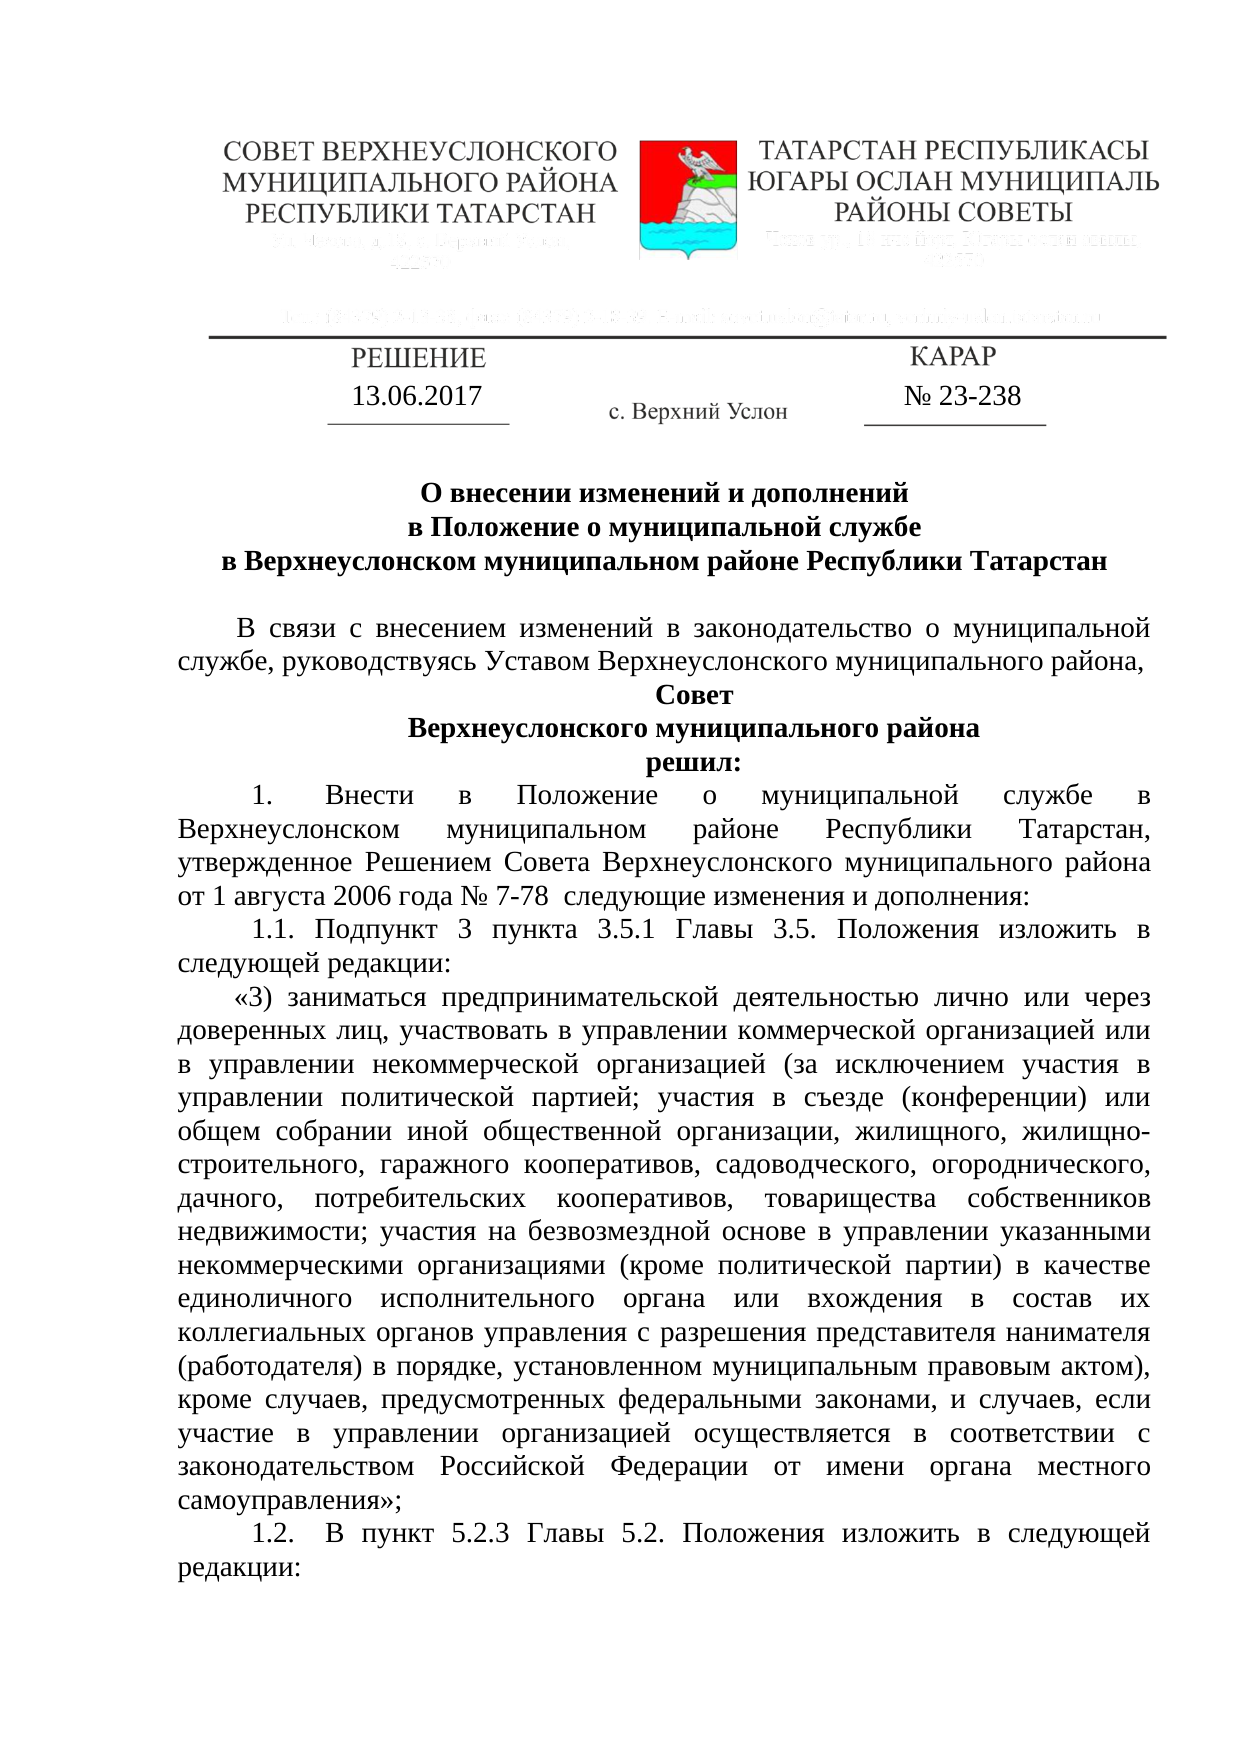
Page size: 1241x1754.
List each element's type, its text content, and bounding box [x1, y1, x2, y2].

list В пункт 5.2.3 Главы 5.2. Положения изложить в следующей редакции: [177, 1515, 1152, 1582]
text в Положение о муниципальной службе [177, 509, 1152, 543]
text 1.1. Подпункт 3 пункта 3.5.1 Главы 3.5. Положения изложить в следующей редакции: [177, 912, 1152, 979]
text «3) заниматься предпринимательской деятельностью лично или через доверенных лиц, участвовать в управлении коммерческой организацией или в управлении некоммерческой организацией (за исключением участия в управлении политической партией; участия в съезде (конференции) или общем собрании иной общественной организации, жилищного, жилищно-строительного, гаражного кооперативов, садоводческого, огороднического, дачного, потребительских кооперативов, товарищества собственников недвижимости; участия на безвозмездной основе в управлении указанными некоммерческими организациями (кроме политической партии) в качестве единоличного исполнительного органа или вхождения в состав их коллегиальных органов управления с разрешения представителя нанимателя (работодателя) в порядке, установленном муниципальным правовым актом), кроме случаев, предусмотренных федеральными законами, и случаев, если участие в управлении организацией осуществляется в соответствии с законодательством Российской Федерации от имени органа местного самоуправления»; [177, 979, 1152, 1515]
picture [201, 126, 1176, 476]
text Верхнеуслонского муниципального района [177, 710, 1152, 744]
list Внести в Положение о муниципальной службе в Верхнеуслонском муниципальном районе Республики Татарстан, утвержденное Решением Совета Верхнеуслонского муниципального района от 1 августа 2006 года № 7-78 следующие изменения и дополнения: [177, 777, 1152, 912]
text решил: [177, 744, 1152, 777]
text в Верхнеуслонском муниципальном районе Республики Татарстан [177, 543, 1152, 576]
text В связи с внесением изменений в законодательство о муниципальной службе, руководствуясь Уставом Верхнеуслонского муниципального района, [177, 610, 1152, 677]
text Совет [177, 677, 1152, 710]
